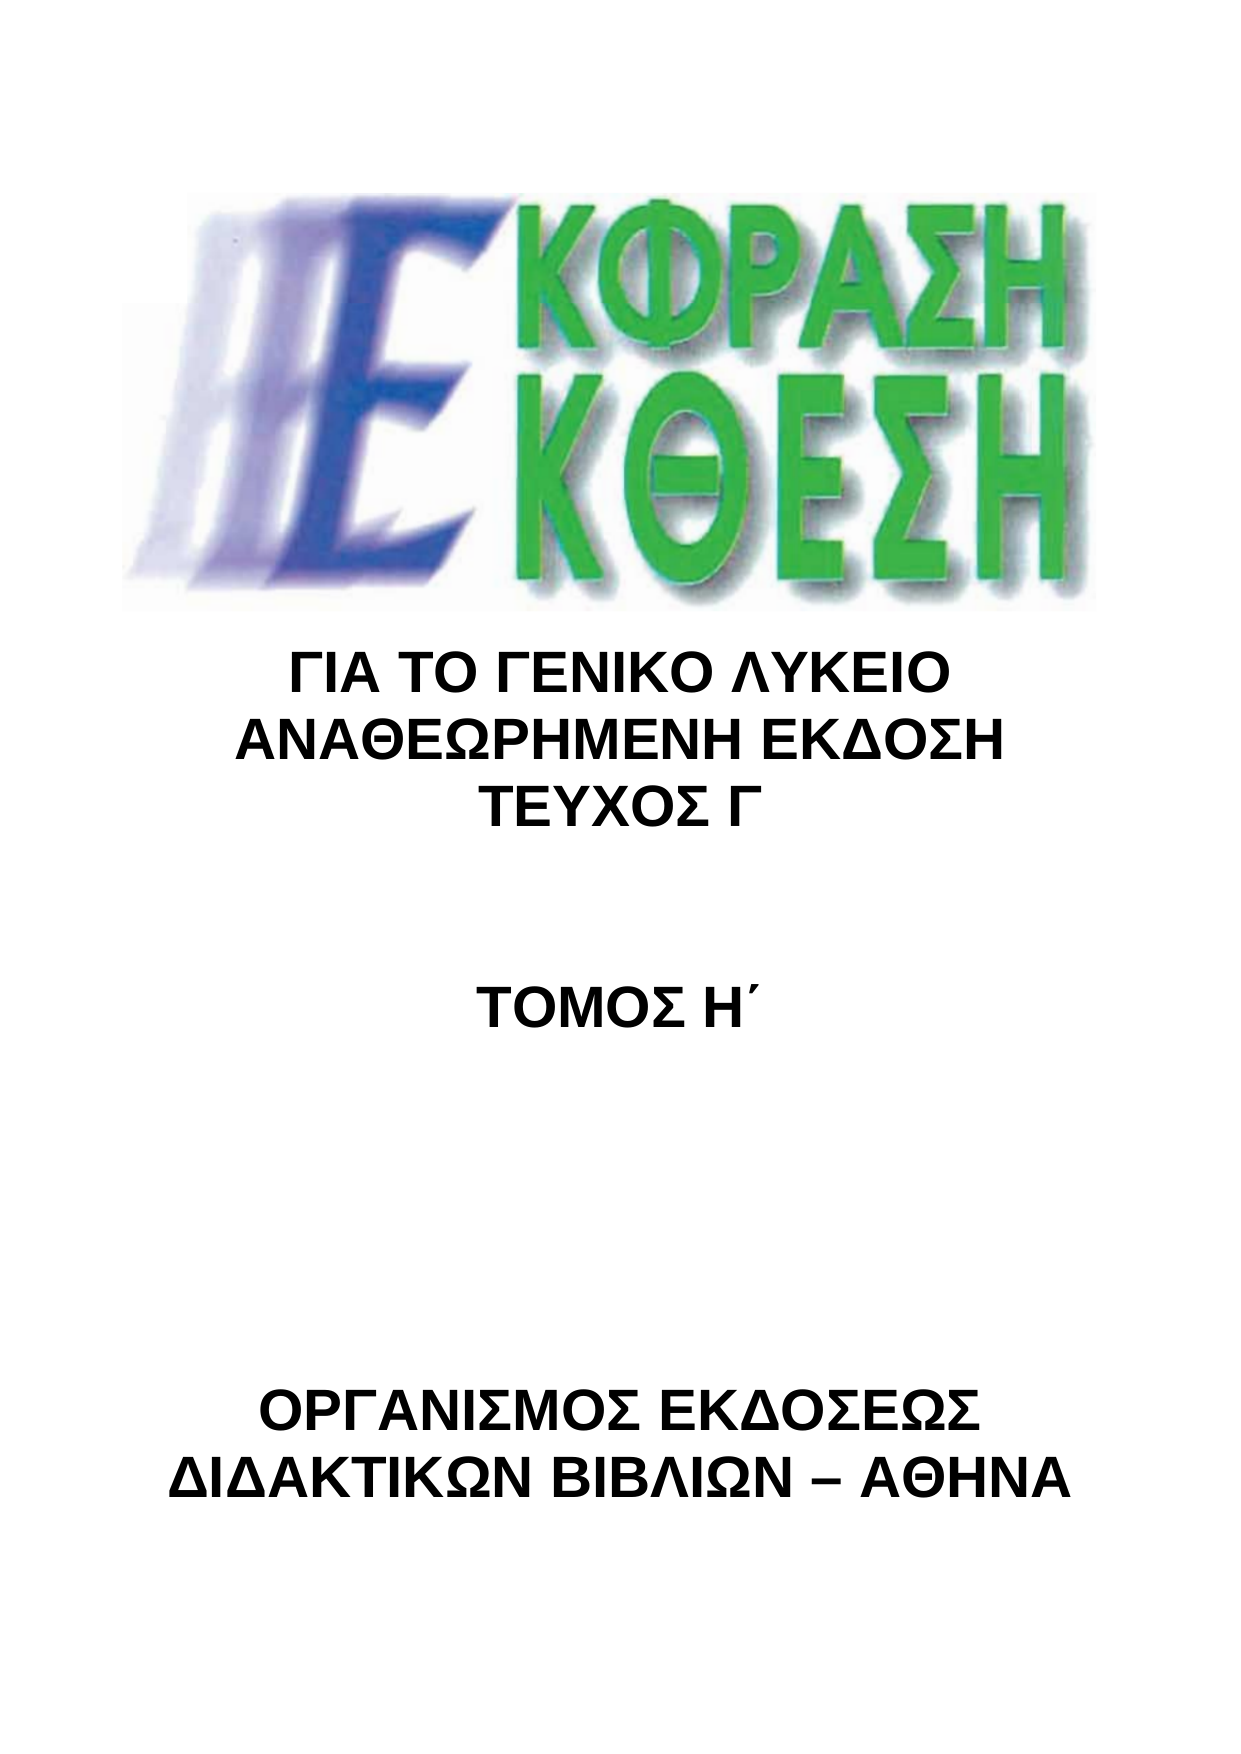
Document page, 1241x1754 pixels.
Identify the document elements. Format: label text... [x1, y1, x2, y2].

text ΟΡΓΑΝΙΣΜΟΣ ΕΚΔΟΣΕΩΣ ΔΙΔΑΚΤΙΚΩΝ ΒΙΒΛΙΩΝ – ΑΘΗΝΑ [118, 1376, 1122, 1510]
text ΤΟΜΟΣ Η΄ [118, 973, 1122, 1040]
text ΤΕΥΧΟΣ Γ [118, 772, 1122, 839]
picture [118, 146, 1127, 638]
text ΓΙΑ ΤΟ ΓΕΝΙΚΟ ΛΥΚΕΙΟ [118, 638, 1122, 705]
text ΑΝΑΘΕΩΡΗΜΕΝΗ ΕΚΔΟΣΗ [118, 705, 1122, 772]
